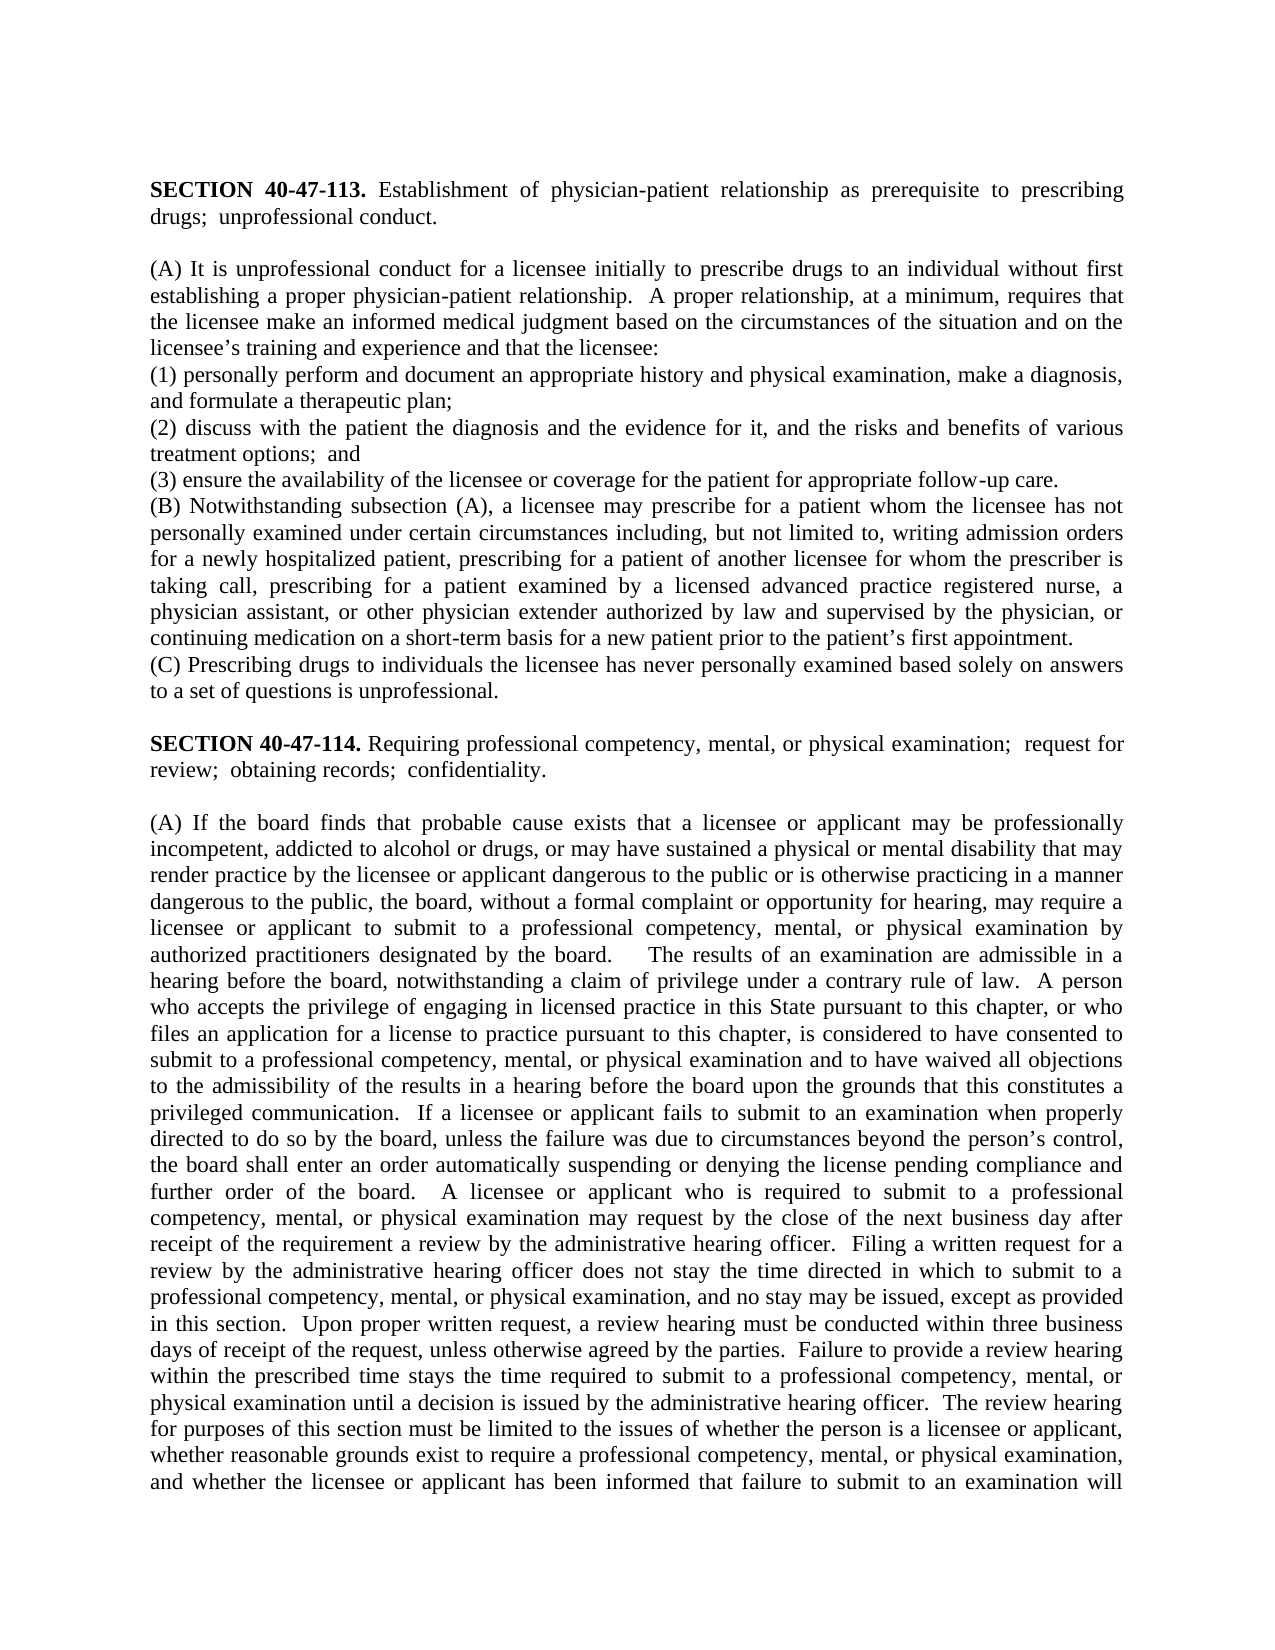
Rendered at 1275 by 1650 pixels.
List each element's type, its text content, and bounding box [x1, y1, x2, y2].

text (C) Prescribing drugs to individuals the licensee has never personally examined based solely on answers to a set of questions is unprofessional. [150, 651, 1125, 703]
text (3) ensure the availability of the licensee or coverage for the patient for appropriate follow-up care. [150, 466, 1125, 493]
text SECTION 40-47-114. Requiring professional competency, mental, or physical examination; request for review; obtaining records; confidentiality. [150, 730, 1125, 782]
text (2) discuss with the patient the diagnosis and the evidence for it, and the risks and benefits of various treatment options; and [150, 413, 1125, 466]
text (B) Notwithstanding subsection (A), a licensee may prescribe for a patient whom the licensee has not personally examined under certain circumstances including, but not limited to, writing admission orders for a newly hospitalized patient, prescribing for a patient of another licensee for whom the prescriber is taking call, prescribing for a patient examined by a licensed advanced practice registered nurse, a physician assistant, or other physician extender authorized by law and supervised by the physician, or continuing medication on a short-term basis for a new patient prior to the patient’s first appointment. [150, 493, 1125, 651]
text (A) It is unprofessional conduct for a licensee initially to prescribe drugs to an individual without first establishing a proper physician-patient relationship. A proper relationship, at a minimum, requires that the licensee make an informed medical judgment based on the circumstances of the situation and on the licensee’s training and experience and that the licensee: [150, 255, 1125, 361]
text (1) personally perform and document an appropriate history and physical examination, make a diagnosis, and formulate a therapeutic plan; [150, 361, 1125, 413]
text SECTION 40-47-113. Establishment of physician-patient relationship as prerequisite to prescribing drugs; unprofessional conduct. [150, 176, 1125, 229]
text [150, 809, 1125, 1494]
